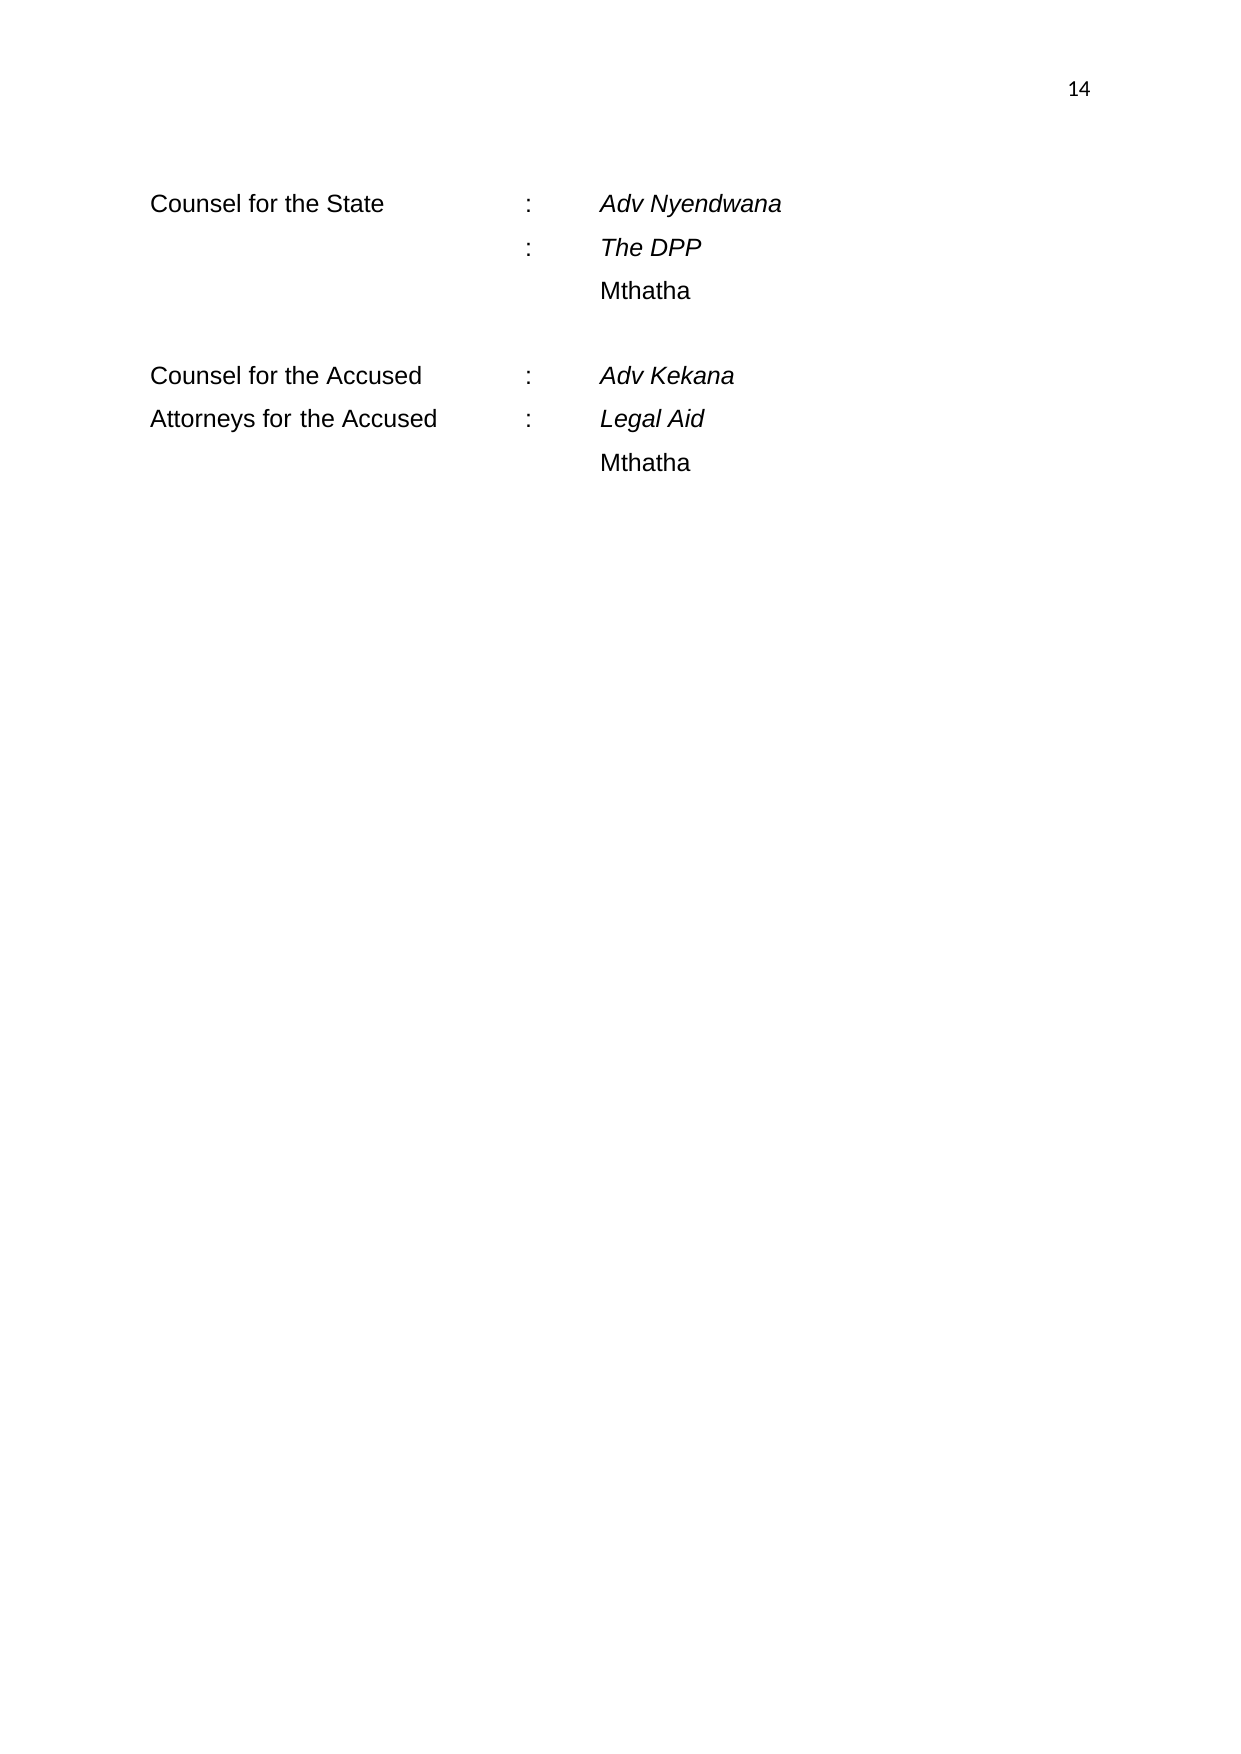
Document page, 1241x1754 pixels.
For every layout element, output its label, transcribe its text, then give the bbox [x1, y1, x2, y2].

text Attorneys for the Accused : Legal Aid [150, 404, 1090, 433]
text : The DPP [150, 233, 1090, 261]
text Counsel for the State : Adv Nyendwana [150, 189, 1090, 218]
text Mthatha [150, 276, 1090, 304]
text Mthatha [150, 447, 1090, 476]
text Counsel for the Accused : Adv Kekana [150, 361, 1090, 390]
